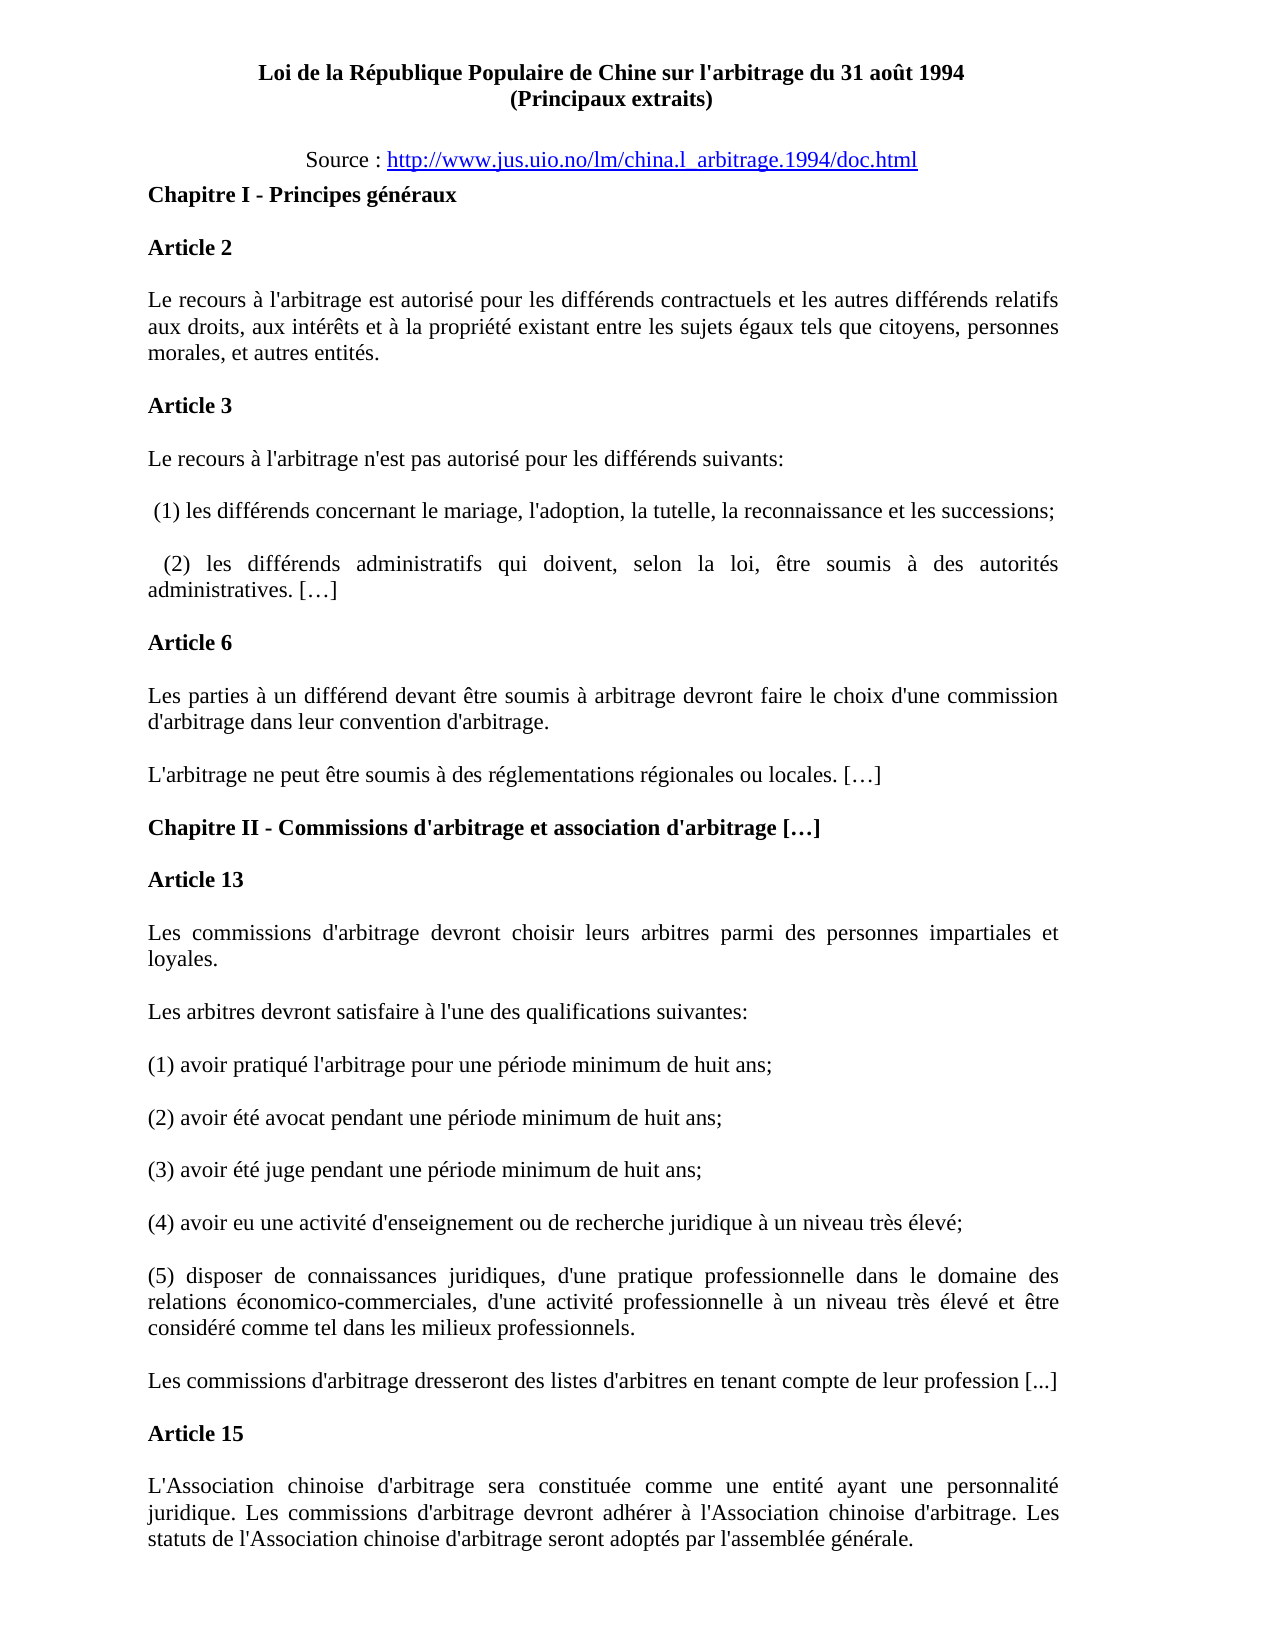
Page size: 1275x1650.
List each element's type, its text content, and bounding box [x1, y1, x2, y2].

text (2) avoir été avocat pendant une période minimum de huit ans; [148, 1103, 1061, 1130]
text Le recours à l'arbitrage n'est pas autorisé pour les différends suivants: [148, 445, 1061, 471]
text Chapitre I - Principes généraux [148, 181, 1052, 207]
text Les commissions d'arbitrage dresseront des listes d'arbitres en tenant compte de leur profession [...] [148, 1367, 1061, 1393]
text (5) disposer de connaissances juridiques, d'une pratique professionnelle dans le domaine des relations économico-commerciales, d'une activité professionnelle à un niveau très élevé et être considéré comme tel dans les milieux professionnels. [148, 1262, 1061, 1341]
text Article 2 [148, 234, 1058, 260]
text Chapitre II - Commissions d'arbitrage et association d'arbitrage […] [148, 814, 1052, 840]
text Loi de la République Populaire de Chine sur l'arbitrage du 31 août 1994 (Principaux extraits) [148, 59, 1075, 112]
text (3) avoir été juge pendant une période minimum de huit ans; [148, 1156, 1061, 1183]
text L'arbitrage ne peut être soumis à des réglementations régionales ou locales. […] [148, 761, 1061, 787]
text (2) les différends administratifs qui doivent, selon la loi, être soumis à des autorités administratives. […] [148, 550, 1061, 603]
text Article 3 [148, 392, 1058, 418]
text Article 13 [148, 866, 1058, 893]
text Les parties à un différend devant être soumis à arbitrage devront faire le choix d'une commission d'arbitrage dans leur convention d'arbitrage. [148, 682, 1061, 734]
text Les commissions d'arbitrage devront choisir leurs arbitres parmi des personnes impartiales et loyales. [148, 919, 1061, 972]
text Le recours à l'arbitrage est autorisé pour les différends contractuels et les autres différends relatifs aux droits, aux intérêts et à la propriété existant entre les sujets égaux tels que citoyens, personnes morales, et autres entités. [148, 287, 1061, 366]
text Source : http://www.jus.uio.no/lm/china.l_arbitrage.1994/doc.html [148, 120, 1075, 173]
text (4) avoir eu une activité d'enseignement ou de recherche juridique à un niveau très élevé; [148, 1209, 1061, 1235]
text (1) les différends concernant le mariage, l'adoption, la tutelle, la reconnaissance et les successions; [148, 497, 1127, 524]
text Article 6 [148, 629, 1058, 656]
text (1) avoir pratiqué l'arbitrage pour une période minimum de huit ans; [148, 1051, 1061, 1077]
text L'Association chinoise d'arbitrage sera constituée comme une entité ayant une personnalité juridique. Les commissions d'arbitrage devront adhérer à l'Association chinoise d'arbitrage. Les statuts de l'Association chinoise d'arbitrage seront adoptés par l'assemblée générale. [148, 1472, 1061, 1552]
text Les arbitres devront satisfaire à l'une des qualifications suivantes: [148, 998, 1061, 1024]
text Article 15 [148, 1420, 1058, 1446]
